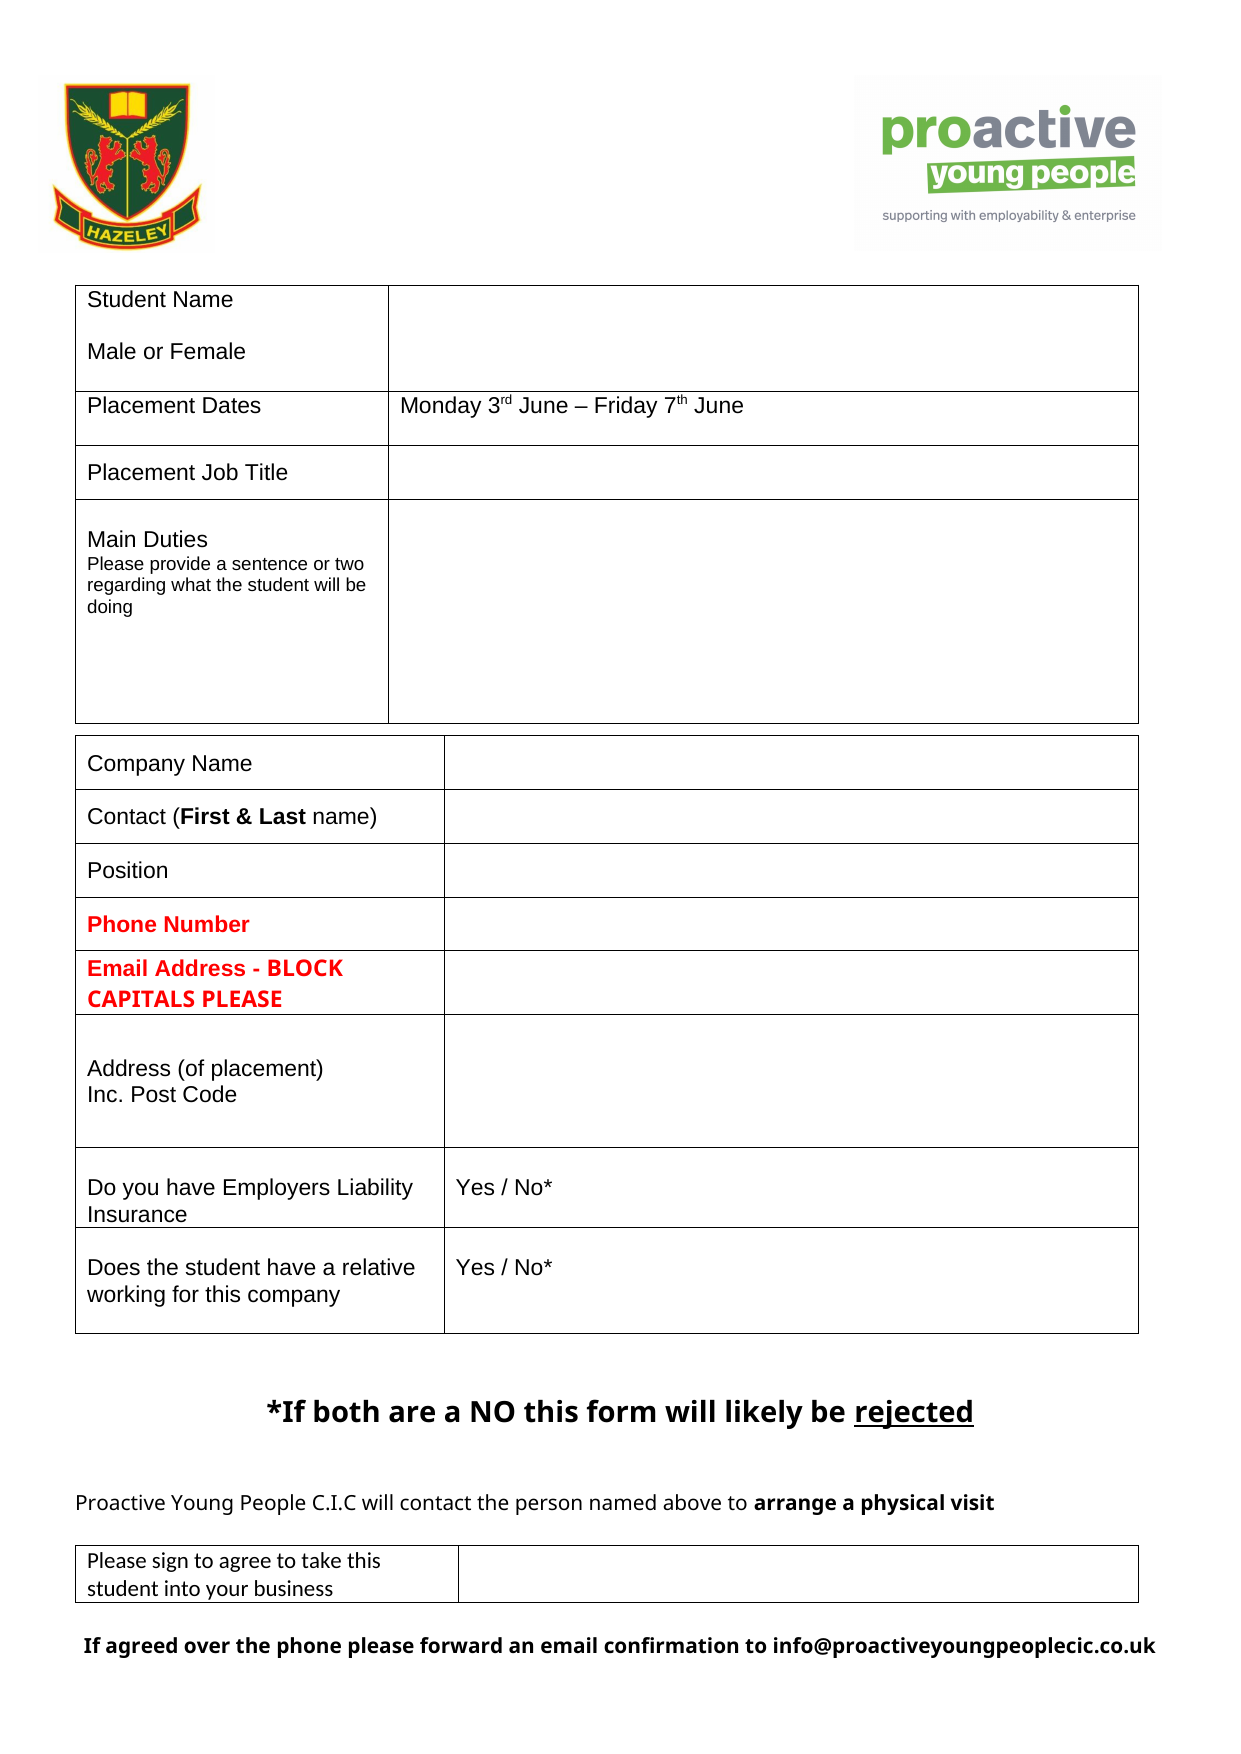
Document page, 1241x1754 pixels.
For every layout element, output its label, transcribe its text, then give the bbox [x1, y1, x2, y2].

table_cell Does the student have a relative working for this company [76, 1228, 444, 1333]
table_cell [445, 790, 1138, 843]
table_header Student Name Male or Female [76, 286, 388, 391]
table_header [459, 1546, 1138, 1602]
table_cell Placement Dates [76, 392, 388, 445]
text *If both are a NO this form will likely be rejected [75, 1391, 1165, 1431]
table_header [445, 736, 1138, 789]
table_cell Placement Job Title [76, 446, 388, 498]
table_cell [389, 500, 1138, 722]
table_cell Monday 3rd June – Friday 7th June [389, 392, 1138, 445]
table_header Company Name [76, 736, 444, 789]
table_cell Position [76, 844, 444, 897]
table_cell Phone Number [76, 898, 444, 950]
table_cell Main Duties Please provide a sentence or two regarding what the student will be doing [76, 500, 388, 722]
table_cell [445, 1015, 1138, 1147]
picture [37, 75, 215, 252]
table_header [389, 286, 1138, 391]
table_cell Email Address - BLOCK CAPITALS PLEASE [76, 951, 444, 1014]
picture [853, 75, 1162, 251]
table_cell Yes / No* [445, 1148, 1138, 1227]
table_cell Address (of placement) Inc. Post Code [76, 1015, 444, 1147]
text If agreed over the phone please forward an email confirmation to info@proactiveyoungpeoplecic.co.uk [75, 1631, 1165, 1660]
table_cell [389, 446, 1138, 498]
table_cell [445, 898, 1138, 950]
text Proactive Young People C.I.C will contact the person named above to arrange a physical visit [75, 1488, 1165, 1516]
table_header Please sign to agree to take this student into your business [76, 1546, 458, 1602]
table_cell [445, 844, 1138, 897]
table_cell [445, 951, 1138, 1014]
table_cell Do you have Employers Liability Insurance [76, 1148, 444, 1227]
table_cell Contact (First & Last name) [76, 790, 444, 843]
table_cell Yes / No* [445, 1228, 1138, 1333]
